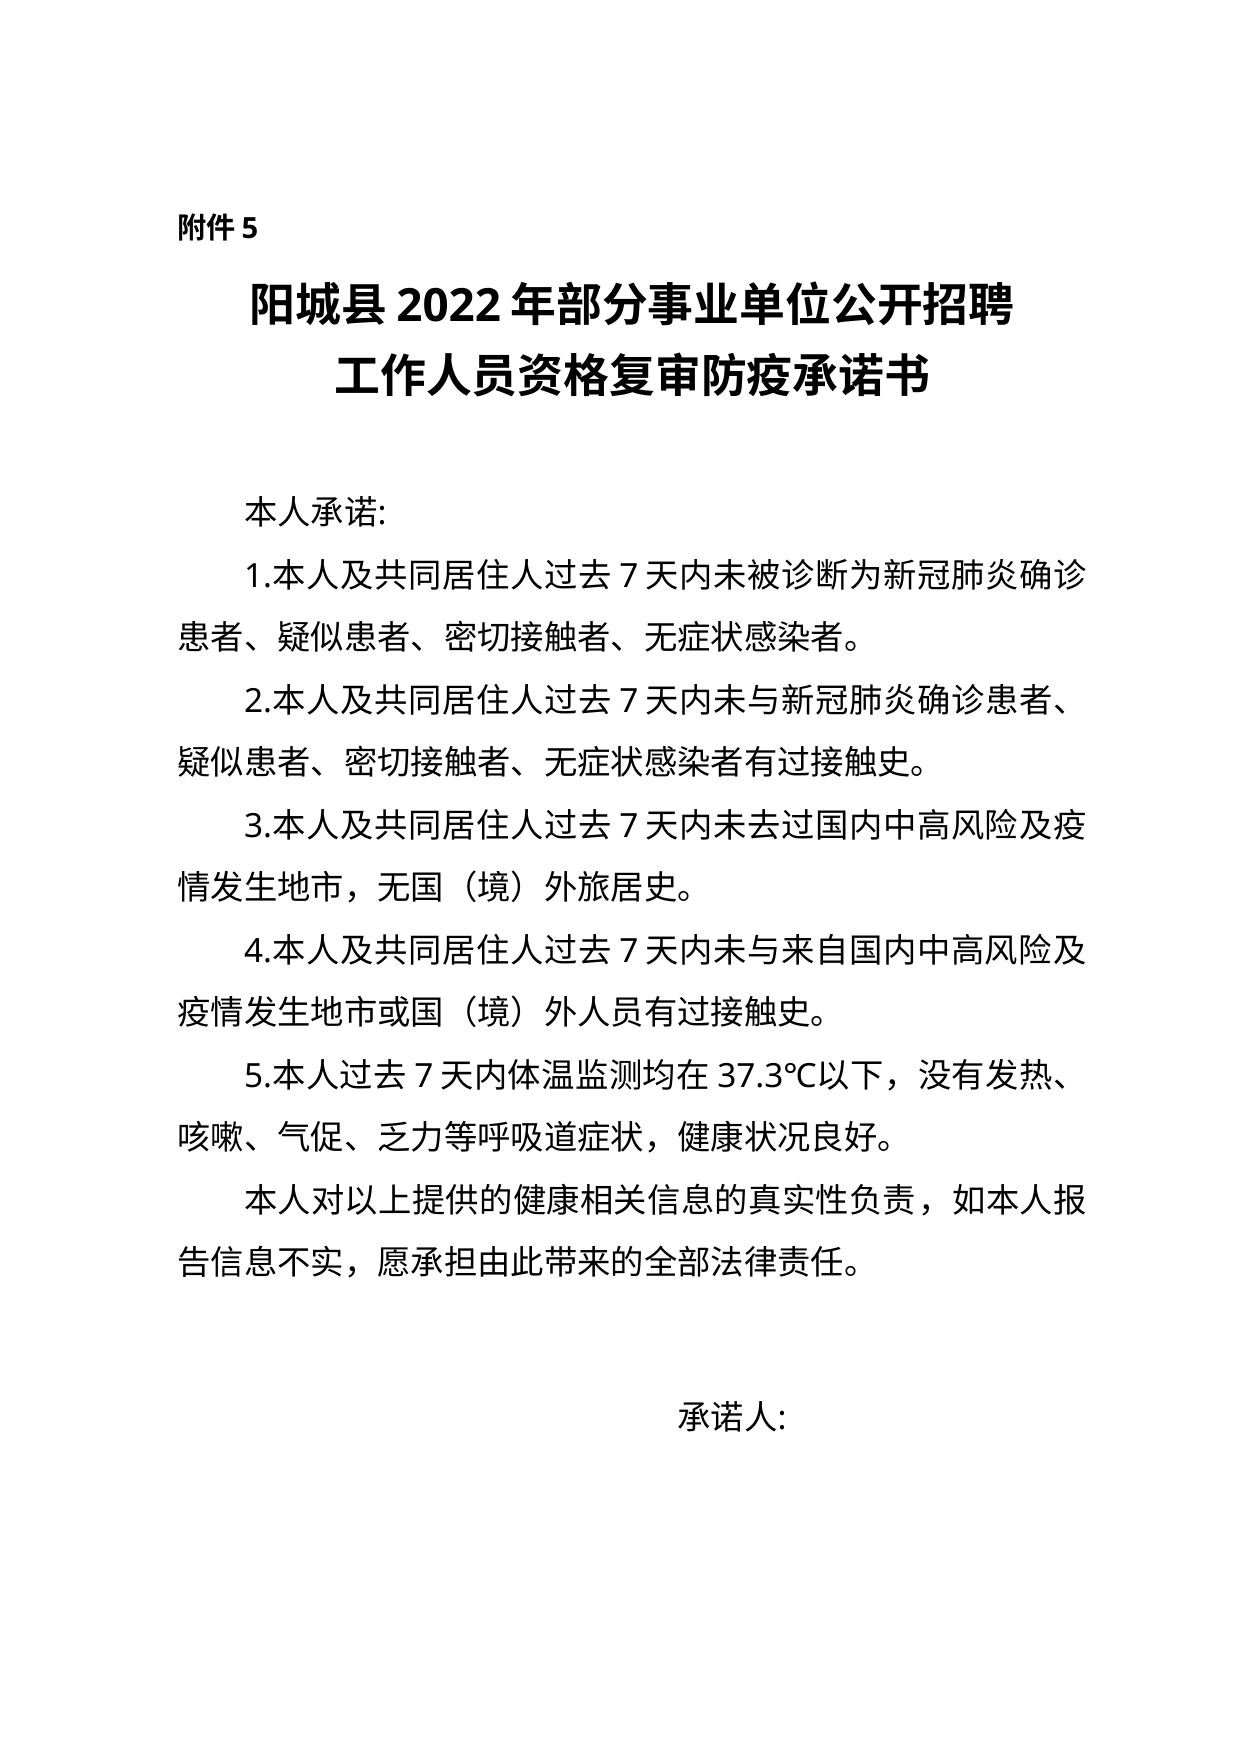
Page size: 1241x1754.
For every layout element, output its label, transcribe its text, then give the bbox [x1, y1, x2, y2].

text 4.本人及共同居住人过去7天内未与来自国内中高风险及疫情发生地市或国（境）外人员有过接触史。 [177, 912, 1087, 1037]
text 本人承诺: [177, 475, 1087, 537]
text 阳城县2022年部分事业单位公开招聘 [177, 258, 1087, 337]
text 5.本人过去7天内体温监测均在37.3℃以下，没有发热、咳嗽、气促、乏力等呼吸道症状，健康状况良好。 [177, 1037, 1087, 1162]
text 2.本人及共同居住人过去7天内未与新冠肺炎确诊患者、疑似患者、密切接触者、无症状感染者有过接触史。 [177, 662, 1087, 787]
text 附件5 [177, 193, 1087, 258]
text 3.本人及共同居住人过去7天内未去过国内中高风险及疫情发生地市，无国（境）外旅居史。 [177, 787, 1087, 912]
text 承诺人: [177, 1366, 1020, 1446]
text 工作人员资格复审防疫承诺书 [177, 337, 1087, 406]
text 1.本人及共同居住人过去7天内未被诊断为新冠肺炎确诊患者、疑似患者、密切接触者、无症状感染者。 [177, 537, 1087, 662]
text 本人对以上提供的健康相关信息的真实性负责，如本人报告信息不实，愿承担由此带来的全部法律责任。 [177, 1162, 1087, 1287]
